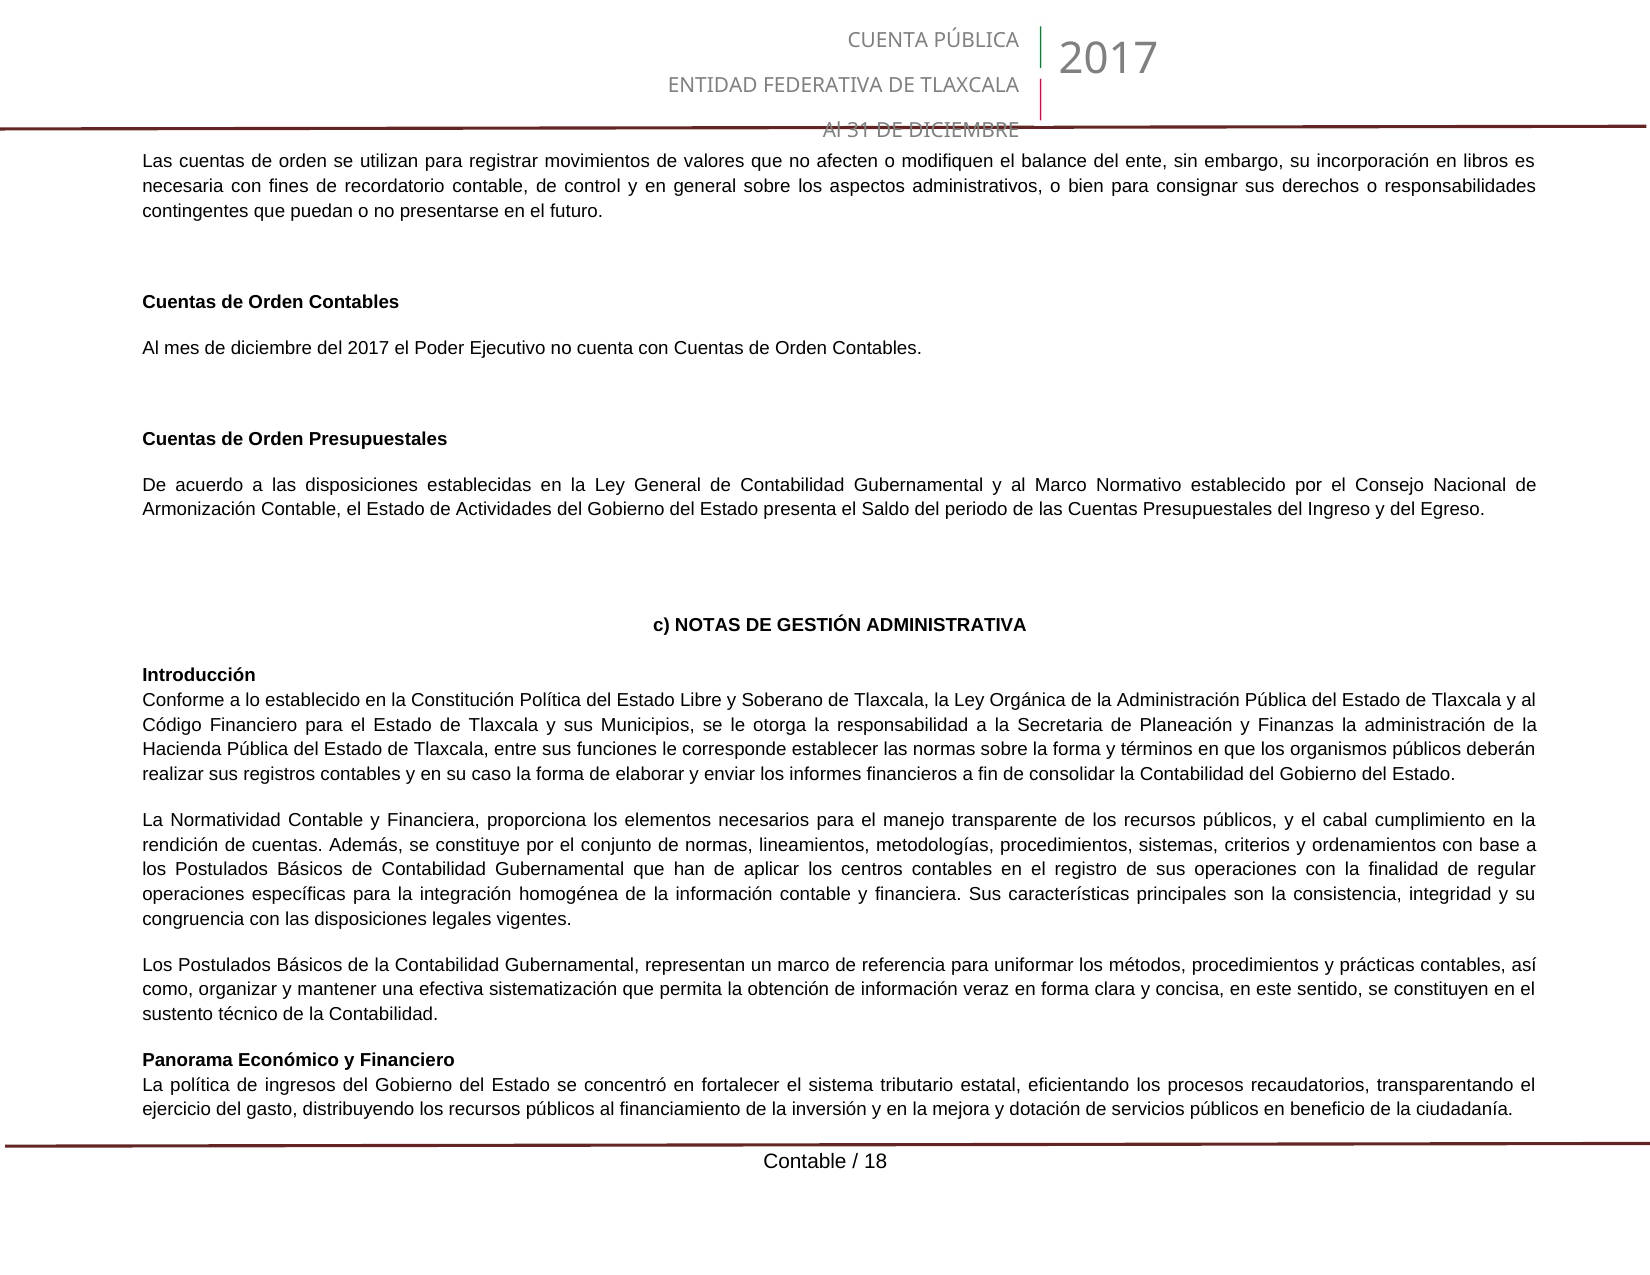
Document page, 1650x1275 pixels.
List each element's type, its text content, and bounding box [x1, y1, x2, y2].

text Panorama Económico y Financiero [142, 1048, 1537, 1070]
text Cuentas de Orden Contables [142, 291, 1537, 312]
text Los Postulados Básicos de la Contabilidad Gubernamental, representan un marco de referencia para uniformar los métodos, procedimientos y prácticas contables, así como, organizar y mantener una efectiva sistematización que permita la obtención de información veraz en forma clara y concisa, en este sentido, se constituyen en el sustento técnico de la Contabilidad. [142, 953, 1537, 1024]
text De acuerdo a las disposiciones establecidas en la Ley General de Contabilidad Gubernamental y al Marco Normativo establecido por el Consejo Nacional de Armonización Contable, el Estado de Actividades del Gobierno del Estado presenta el Saldo del periodo de las Cuentas Presupuestales del Ingreso y del Egreso. [142, 473, 1537, 520]
text Conforme a lo establecido en la Constitución Política del Estado Libre y Soberano de Tlaxcala, la Ley Orgánica de la Administración Pública del Estado de Tlaxcala y al Código Financiero para el Estado de Tlaxcala y sus Municipios, se le otorga la responsabilidad a la Secretaria de Planeación y Finanzas la administración de la Hacienda Pública del Estado de Tlaxcala, entre sus funciones le corresponde establecer las normas sobre la forma y términos en que los organismos públicos deberán realizar sus registros contables y en su caso la forma de elaborar y enviar los informes financieros a fin de consolidar la Contabilidad del Gobierno del Estado. [142, 688, 1537, 784]
text c) NOTAS DE GESTIÓN ADMINISTRATIVA [142, 614, 1537, 636]
text La Normatividad Contable y Financiera, proporciona los elementos necesarios para el manejo transparente de los recursos públicos, y el cabal cumplimiento en la rendición de cuentas. Además, se constituye por el conjunto de normas, lineamientos, metodologías, procedimientos, sistemas, criterios y ordenamientos con base a los Postulados Básicos de Contabilidad Gubernamental que han de aplicar los centros contables en el registro de sus operaciones con la finalidad de regular operaciones específicas para la integración homogénea de la información contable y financiera. Sus características principales son la consistencia, integridad y su congruencia con las disposiciones legales vigentes. [142, 808, 1537, 929]
text Al mes de diciembre del 2017 el Poder Ejecutivo no cuenta con Cuentas de Orden Contables. [142, 336, 1537, 358]
text Cuentas de Orden Presupuestales [142, 428, 1537, 449]
text Introducción [142, 664, 1537, 685]
text Las cuentas de orden se utilizan para registrar movimientos de valores que no afecten o modifiquen el balance del ente, sin embargo, su incorporación en libros es necesaria con fines de recordatorio contable, de control y en general sobre los aspectos administrativos, o bien para consignar sus derechos o responsabilidades contingentes que puedan o no presentarse en el futuro. [142, 150, 1537, 221]
picture [1034, 13, 1054, 126]
text La política de ingresos del Gobierno del Estado se concentró en fortalecer el sistema tributario estatal, eficientando los procesos recaudatorios, transparentando el ejercicio del gasto, distribuyendo los recursos públicos al financiamiento de la inversión y en la mejora y dotación de servicios públicos en beneficio de la ciudadanía. [142, 1073, 1537, 1120]
